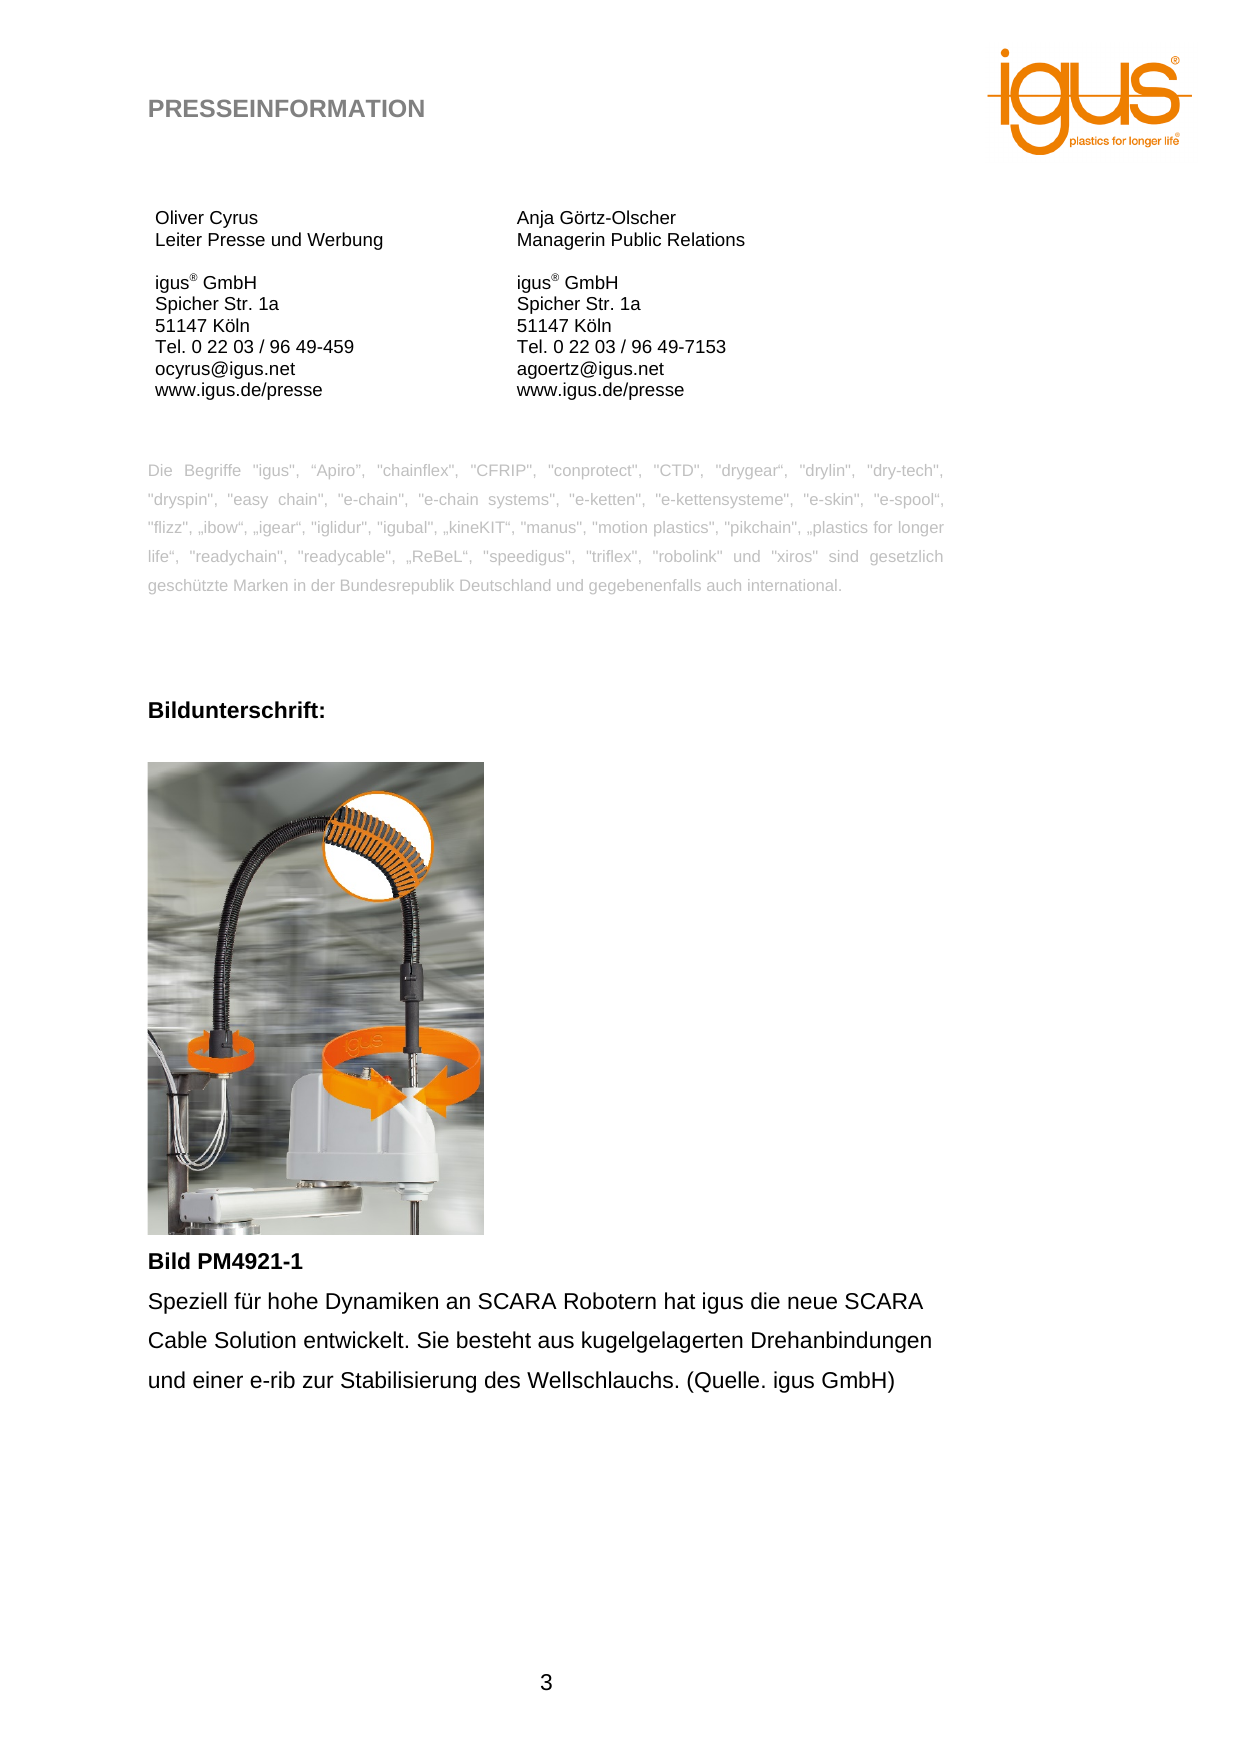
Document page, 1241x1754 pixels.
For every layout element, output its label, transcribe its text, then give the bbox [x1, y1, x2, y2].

picture [147, 762, 484, 1235]
text Speziell für hohe Dynamiken an SCARA Robotern hat igus die neue SCARA Cable Solution entwickelt. Sie besteht aus kugelgelagerten Drehanbindungen und einer e-rib zur Stabilisierung des Wellschlauchs. (Quelle. igus GmbH) [148, 1288, 945, 1393]
picture [985, 42, 1198, 163]
text Bildunterschrift: [148, 697, 945, 723]
text Bild PM4921-1 [148, 1248, 945, 1274]
text Die Begriffe "igus", “Apiro”, "chainflex", "CFRIP", "conprotect", "CTD", "drygear“, "drylin", "dry-tech", "dryspin", "easy chain", "e-chain", "e-chain systems", "e-ketten", "e-kettensysteme", "e-skin", "e-spool“, "flizz", „ibow“, „igear“, "iglidur", "igubal", „kineKIT“, "manus", "motion plastics", "pikchain", „plastics for longer life“, "readychain", "readycable", „ReBeL“, "speedigus", "triflex", "robolink" und "xiros" sind gesetzlich geschützte Marken in der Bundesrepublik Deutschland und gegebenenfalls auch international. [148, 461, 945, 595]
table_header Anja Görtz-Olscher Managerin Public Relations igus® GmbH Spicher Str. 1a 51147 Köln Tel. 0 22 03 / 96 49-7153 agoertz@igus.net www.igus.de/presse [509, 207, 969, 401]
